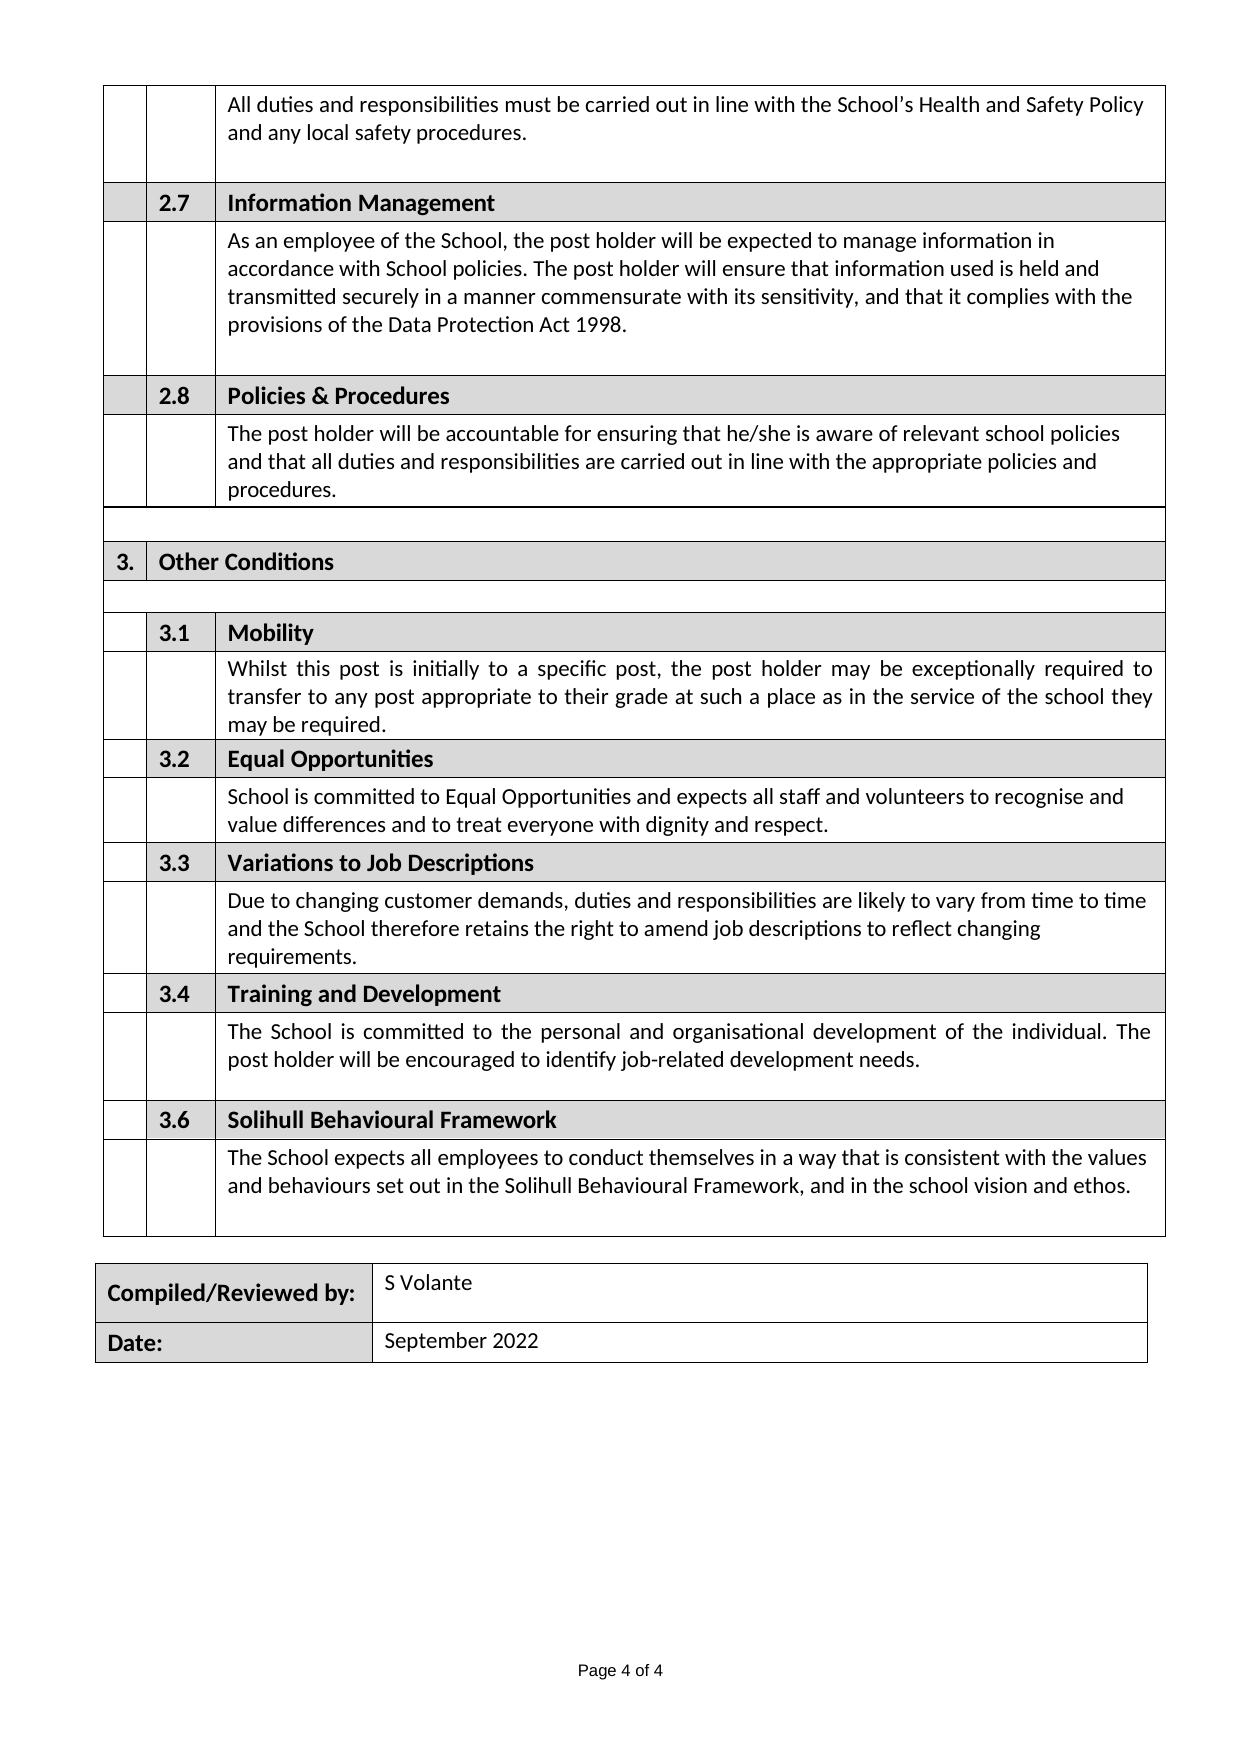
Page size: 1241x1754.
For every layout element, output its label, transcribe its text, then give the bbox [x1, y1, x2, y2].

table_cell [104, 415, 146, 506]
table_cell [104, 974, 146, 1012]
table_cell [104, 1013, 146, 1099]
table_cell Policies & Procedures [216, 376, 1165, 414]
table_cell Date: [96, 1323, 372, 1362]
table_cell As an employee of the School, the post holder will be expected to manage information in accordance with School policies. The post holder will ensure that information used is held and transmitted securely in a manner commensurate with its sensitivity, and that it complies with the provisions of the Data Protection Act 1998. [216, 222, 1165, 375]
table_cell [104, 778, 146, 842]
table_cell Other Conditions [147, 542, 1165, 580]
table_header S Volante [373, 1264, 1147, 1322]
table_cell [104, 740, 146, 777]
table_cell 3.3 [147, 843, 215, 881]
table_cell [104, 882, 146, 973]
table_cell [104, 183, 146, 221]
table_cell [147, 1013, 215, 1099]
table_cell Information Management [216, 183, 1165, 221]
table_cell Equal Opportunities [216, 740, 1165, 777]
table_cell Whilst this post is initially to a specific post, the post holder may be exceptionally required to transfer to any post appropriate to their grade at such a place as in the service of the school they may be required. [216, 652, 1165, 738]
table_cell [104, 581, 1165, 612]
table_cell 3.4 [147, 974, 215, 1012]
table_cell 2.7 [147, 183, 215, 221]
table_cell 3. [104, 542, 146, 580]
table_header Compiled/Reviewed by: [96, 1264, 372, 1322]
table_cell [104, 376, 146, 414]
table_header [147, 86, 215, 182]
table_cell [147, 652, 215, 738]
table_cell 3.1 [147, 613, 215, 651]
table_cell School is committed to Equal Opportunities and expects all staff and volunteers to recognise and value differences and to treat everyone with dignity and respect. [216, 778, 1165, 842]
table_header All duties and responsibilities must be carried out in line with the School’s Health and Safety Policy and any local safety procedures. [216, 86, 1165, 182]
table_cell 2.8 [147, 376, 215, 414]
table_cell [147, 1140, 215, 1236]
table_cell Training and Development [216, 974, 1165, 1012]
table_cell The School is committed to the personal and organisational development of the individual. The post holder will be encouraged to identify job-related development needs. [216, 1013, 1165, 1099]
table_cell [104, 1101, 146, 1138]
table_cell Due to changing customer demands, duties and responsibilities are likely to vary from time to time and the School therefore retains the right to amend job descriptions to reflect changing requirements. [216, 882, 1165, 973]
table_cell [104, 1140, 146, 1236]
table_cell The School expects all employees to conduct themselves in a way that is consistent with the values and behaviours set out in the Solihull Behavioural Framework, and in the school vision and ethos. [216, 1140, 1165, 1236]
table_cell [104, 652, 146, 738]
table_cell [147, 778, 215, 842]
table_cell The post holder will be accountable for ensuring that he/she is aware of relevant school policies and that all duties and responsibilities are carried out in line with the appropriate policies and procedures. [216, 415, 1165, 506]
table_cell Variations to Job Descriptions [216, 843, 1165, 881]
table_cell [104, 613, 146, 651]
table_cell [147, 222, 215, 375]
table_header [104, 86, 146, 182]
table_cell [104, 222, 146, 375]
table_cell [147, 415, 215, 506]
table_cell [104, 508, 1165, 541]
table_cell Mobility [216, 613, 1165, 651]
table_cell September 2022 [373, 1323, 1147, 1362]
table_cell Solihull Behavioural Framework [216, 1101, 1165, 1138]
table_cell 3.2 [147, 740, 215, 777]
table_cell [104, 843, 146, 881]
table_cell [147, 882, 215, 973]
table_cell 3.6 [147, 1101, 215, 1138]
